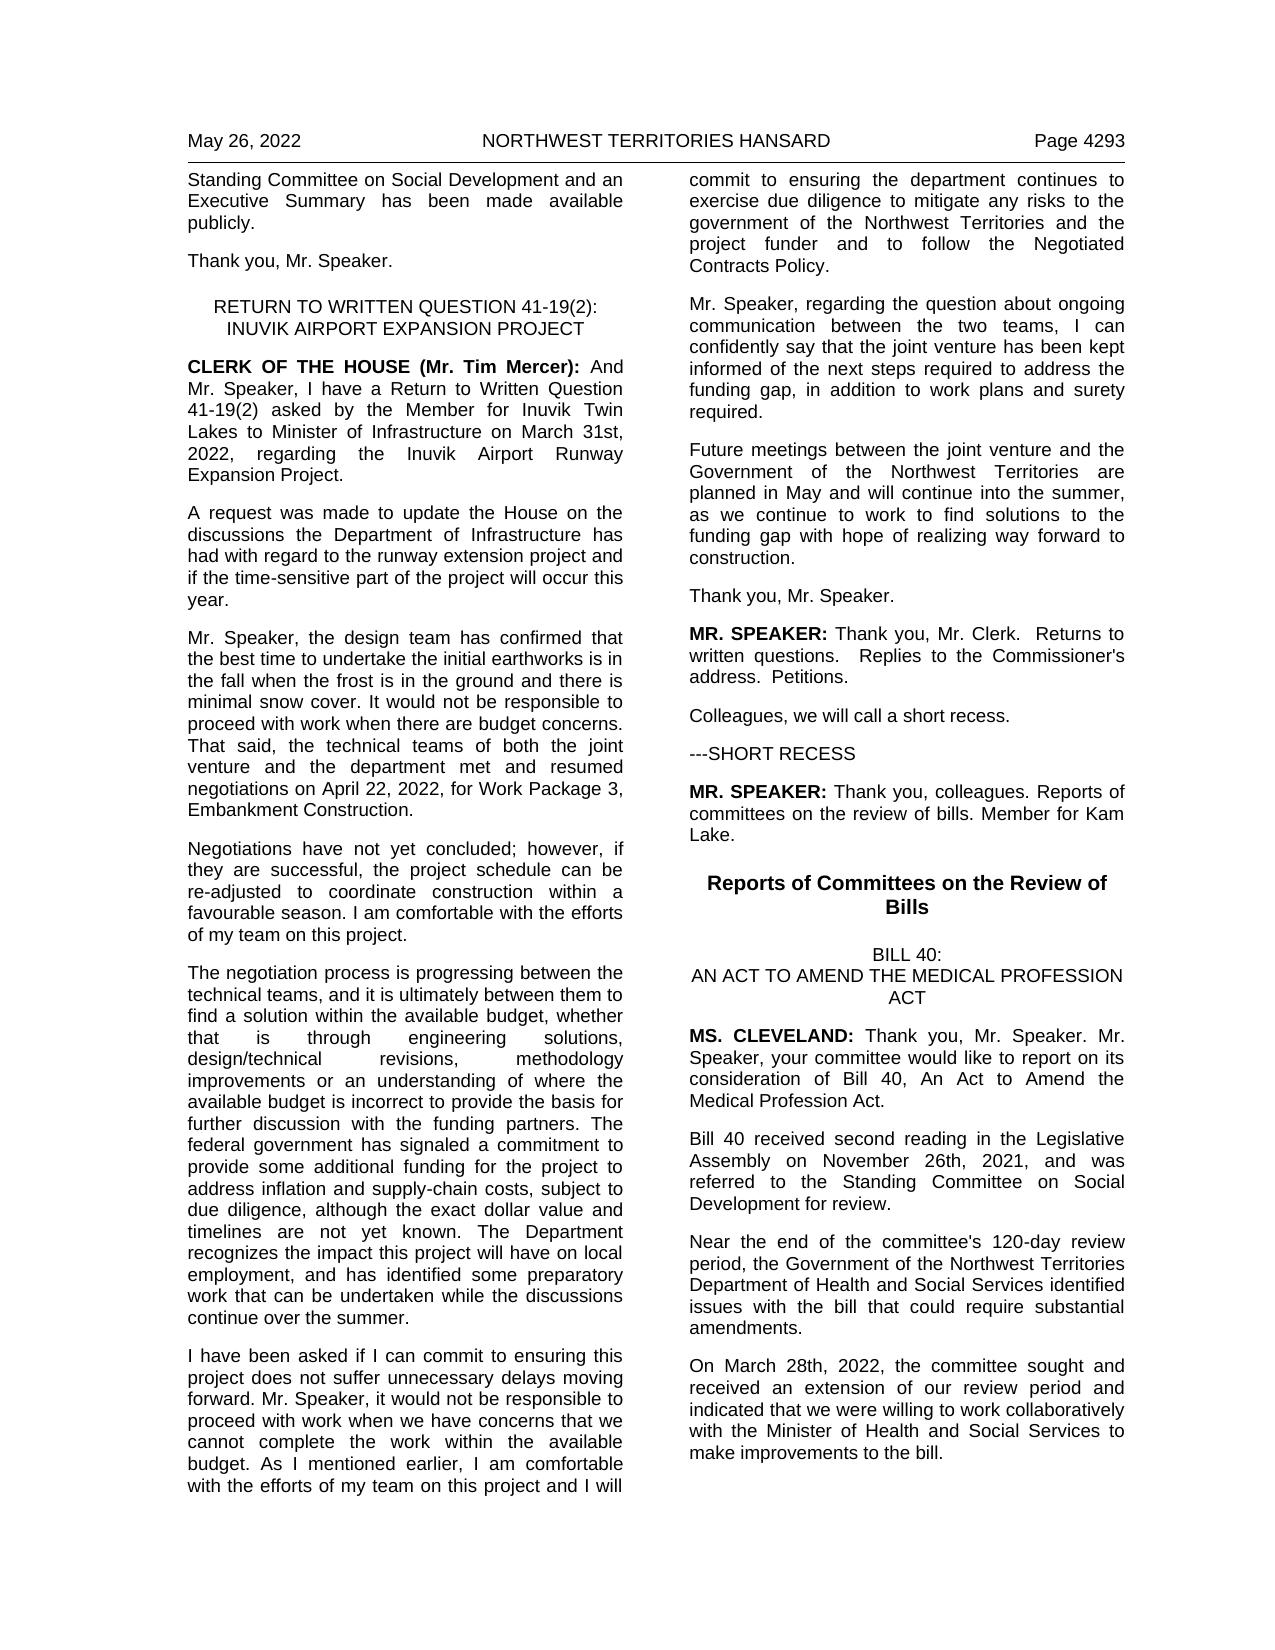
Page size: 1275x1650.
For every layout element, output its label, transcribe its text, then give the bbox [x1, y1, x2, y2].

text Mr. Speaker, the design team has confirmed that the best time to undertake the initial earthworks is in the fall when the frost is in the ground and there is minimal snow cover. It would not be responsible to proceed with work when there are budget concerns. That said, the technical teams of both the joint venture and the department met and resumed negotiations on April 22, 2022, for Work Package 3, Embankment Construction. [187, 627, 623, 821]
text Future meetings between the joint venture and the Government of the Northwest Territories are planned in May and will continue into the summer, as we continue to work to find solutions to the funding gap with hope of realizing way forward to construction. [689, 439, 1125, 568]
text Thank you, Mr. Speaker. [187, 250, 623, 271]
text Colleagues, we will call a short recess. [689, 704, 1125, 726]
text MR. SPEAKER: Thank you, colleagues. Reports of committees on the review of bills. Member for Kam Lake. [689, 781, 1125, 846]
text I have been asked if I can commit to ensuring this project does not suffer unnecessary delays moving forward. Mr. Speaker, it would not be responsible to proceed with work when we have concerns that we cannot complete the work within the available budget. As I mentioned earlier, I am comfortable with the efforts of my team on this project and I will commit to ensuring the department continues to exercise due diligence to mitigate any risks to the government of the Northwest Territories and the project funder and to follow the Negotiated Contracts Policy. [187, 1345, 623, 1496]
text The negotiation process is progressing between the technical teams, and it is ultimately between them to find a solution within the available budget, whether that is through engineering solutions, design/technical revisions, methodology improvements or an understanding of where the available budget is incorrect to provide the basis for further discussion with the funding partners. The federal government has signaled a commitment to provide some additional funding for the project to address inflation and supply-chain costs, subject to due diligence, although the exact dollar value and timelines are not yet known. The Department recognizes the impact this project will have on local employment, and has identified some preparatory work that can be undertaken while the discussions continue over the summer. [187, 962, 623, 1328]
text Bill 40 received second reading in the Legislative Assembly on November 26th, 2021, and was referred to the Standing Committee on Social Development for review. [689, 1128, 1125, 1214]
text ---SHORT RECESS [689, 743, 1125, 764]
text On March 28th, 2022, the committee sought and received an extension of our review period and indicated that we were willing to work collaboratively with the Minister of Health and Social Services to make improvements to the bill. [689, 1355, 1125, 1463]
subtitle Return to Written Question 41-19(2): Inuvik Airport Expansion project [187, 296, 623, 339]
subtitle Reports of Committees on the Review of Bills [689, 871, 1125, 918]
text Negotiations have not yet concluded; however, if they are successful, the project schedule can be re-adjusted to coordinate construction within a favourable season. I am comfortable with the efforts of my team on this project. [187, 837, 623, 945]
text Thank you, Mr. Speaker. [689, 585, 1125, 606]
text MS. CLEVELAND: Thank you, Mr. Speaker. Mr. Speaker, your committee would like to report on its consideration of Bill 40, An Act to Amend the Medical Profession Act. [689, 1025, 1125, 1111]
text Mr. Speaker, regarding the question about ongoing communication between the two teams, I can confidently say that the joint venture has been kept informed of the next steps required to address the funding gap, in addition to work plans and surety required. [689, 293, 1125, 422]
subtitle Bill 40: An Act to Amend the Medical Profession Act [689, 943, 1125, 1008]
text Near the end of the committee's 120-day review period, the Government of the Northwest Territories Department of Health and Social Services identified issues with the bill that could require substantial amendments. [689, 1231, 1125, 1338]
text CLERK OF THE HOUSE (Mr. Tim Mercer): And Mr. Speaker, I have a Return to Written Question 41-19(2) asked by the Member for Inuvik Twin Lakes to Minister of Infrastructure on March 31st, 2022, regarding the Inuvik Airport Runway Expansion Project. [187, 356, 623, 485]
text I have been asked if I can commit to ensuring this project does not suffer unnecessary delays moving forward. Mr. Speaker, it would not be responsible to proceed with work when we have concerns that we cannot complete the work within the available budget. As I mentioned earlier, I am comfortable with the efforts of my team on this project and I will commit to ensuring the department continues to exercise due diligence to mitigate any risks to the government of the Northwest Territories and the project funder and to follow the Negotiated Contracts Policy. [689, 168, 1125, 276]
text A request was made to update the House on the discussions the Department of Infrastructure has had with regard to the runway extension project and if the time-sensitive part of the project will occur this year. [187, 502, 623, 610]
text MR. SPEAKER: Thank you, Mr. Clerk. Returns to written questions. Replies to the Commissioner's address. Petitions. [689, 623, 1125, 688]
